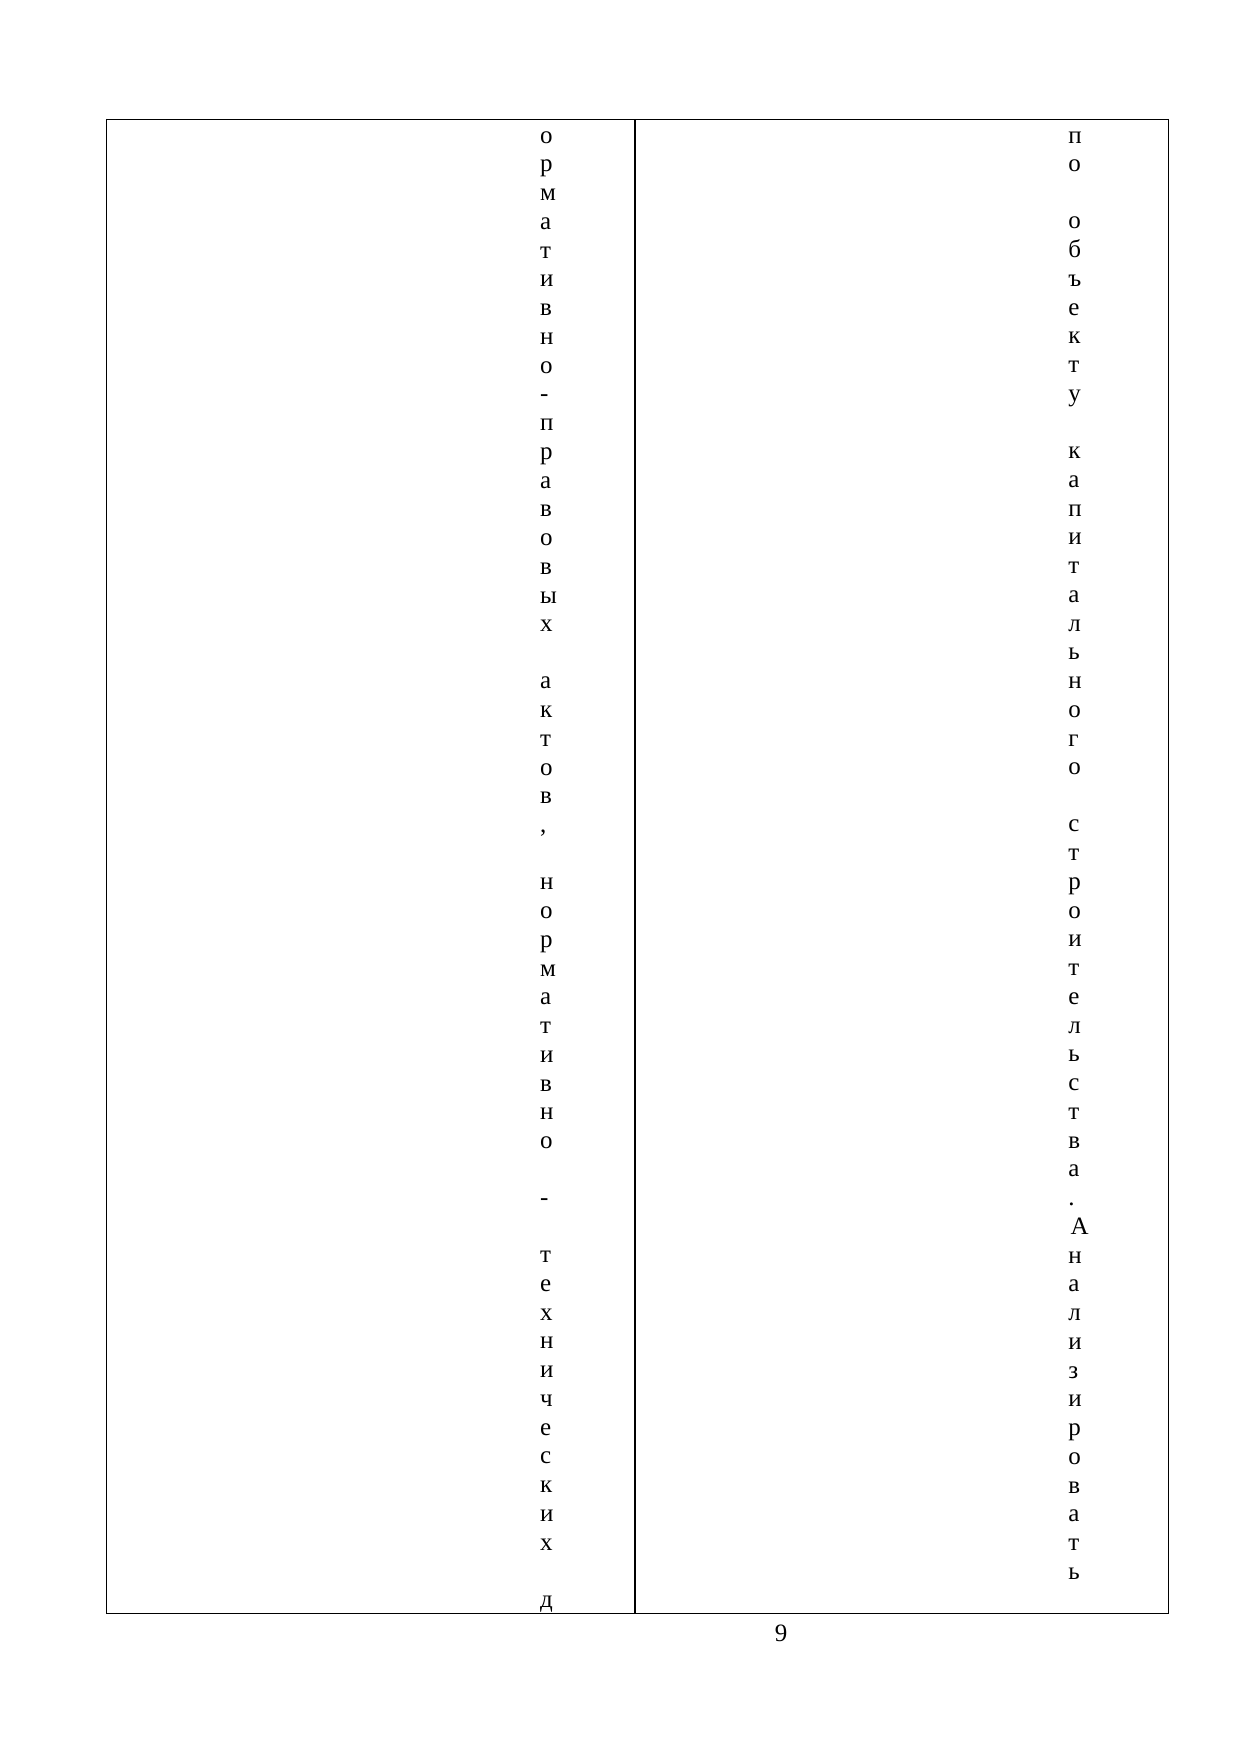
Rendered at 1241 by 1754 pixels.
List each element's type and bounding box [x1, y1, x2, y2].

table_cell [636, 120, 1168, 1613]
table_cell [107, 120, 634, 1613]
